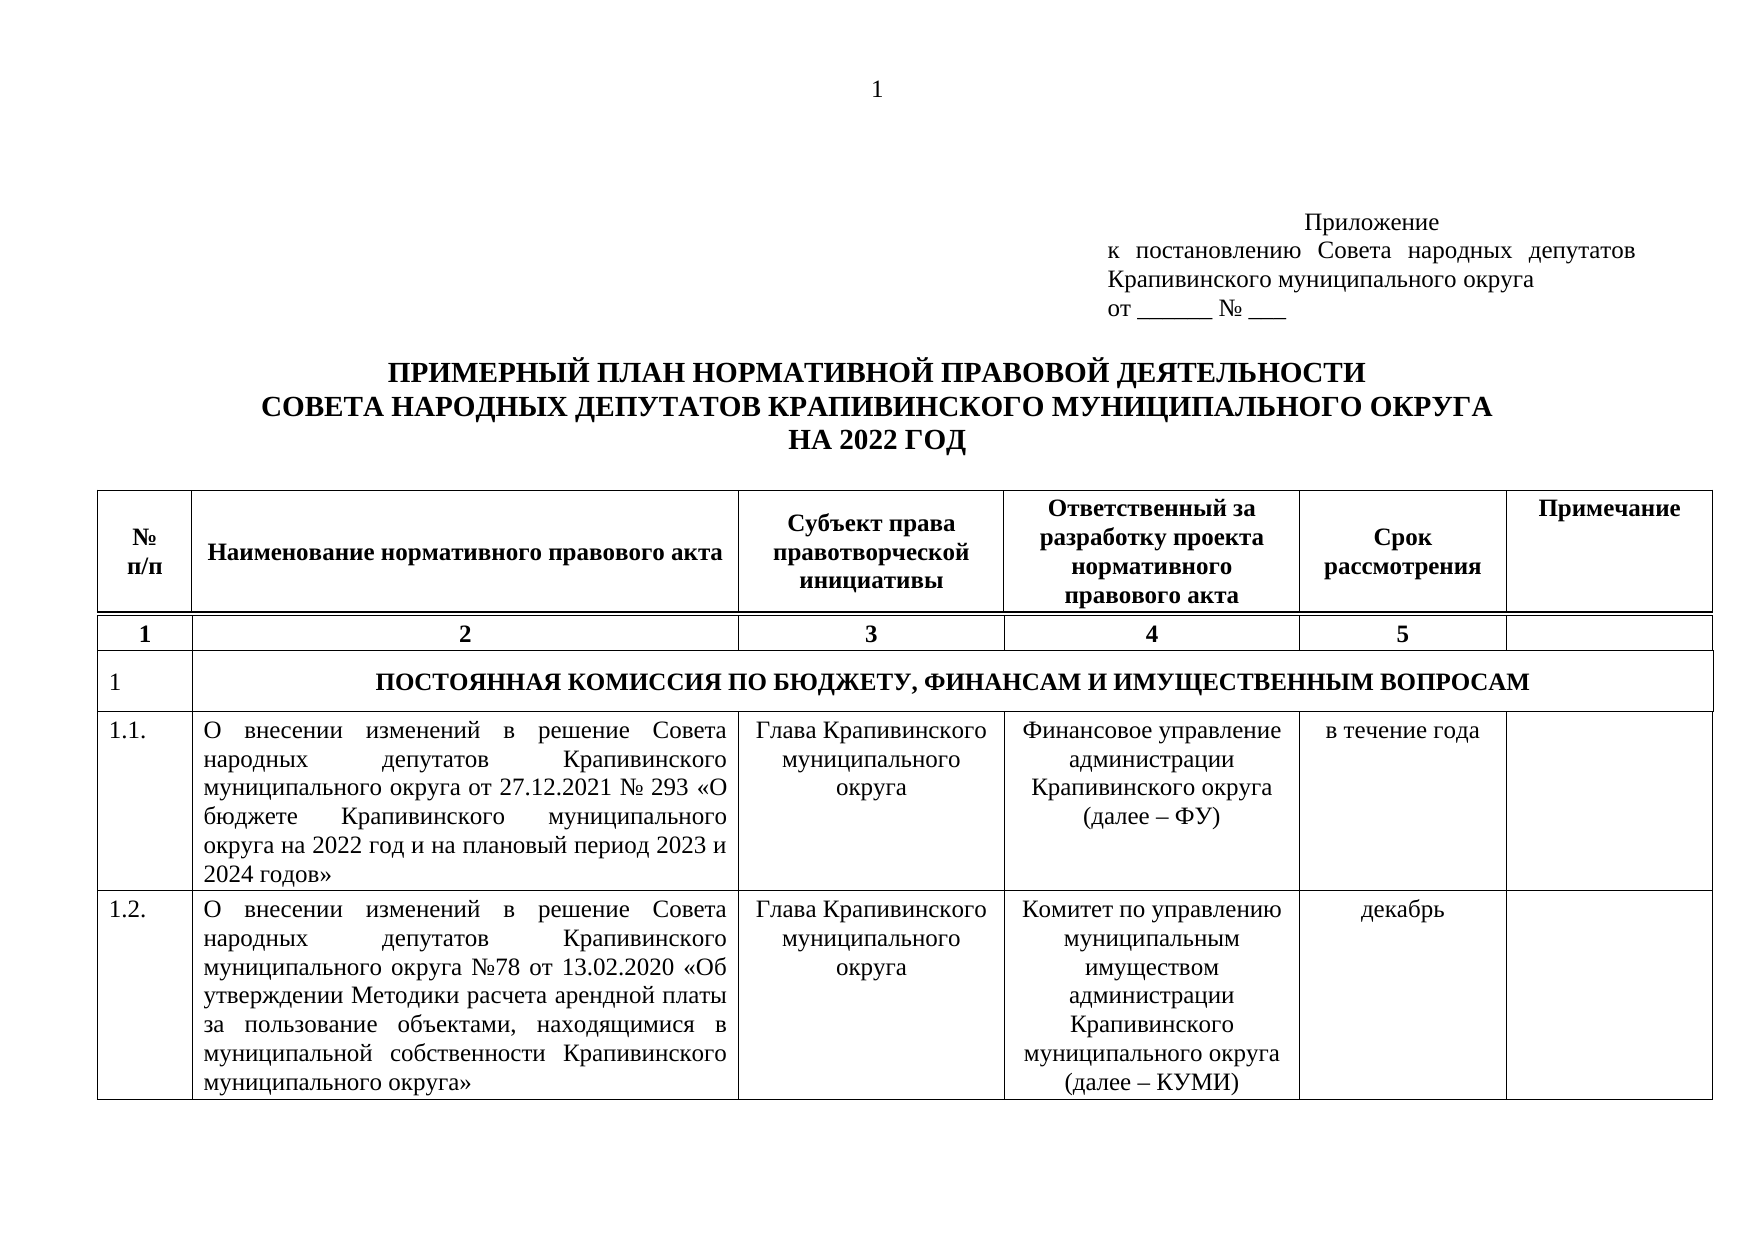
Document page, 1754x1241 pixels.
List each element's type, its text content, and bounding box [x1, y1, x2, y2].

table_cell О внесении изменений в решение Совета народных депутатов Крапивинского муниципального округа №78 от 13.02.2020 «Об утверждении Методики расчета арендной платы за пользование объектами, находящимися в муниципальной собственности Крапивинского муниципального округа» [193, 891, 738, 1098]
table_header Срок рассмотрения [1300, 491, 1506, 611]
table_header 1 [98, 616, 192, 650]
table_cell О внесении изменений в решение Совета народных депутатов Крапивинского муниципального округа от 27.12.2021 № 293 «О бюджете Крапивинского муниципального округа на 2022 год и на плановый период 2023 и 2024 годов» [193, 712, 738, 890]
table_cell в течение года [1300, 712, 1506, 890]
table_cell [739, 891, 1004, 1098]
table_header № п/п [98, 491, 191, 611]
title к постановлению Совета народных депутатов Крапивинского муниципального округа [1107, 236, 1636, 293]
table_cell [98, 891, 192, 1098]
text НА 2022 ГОД [118, 422, 1636, 456]
table_header Ответственный за разработку проекта нормативного правового акта [1004, 491, 1299, 611]
table_cell [98, 651, 192, 711]
table_header [1507, 616, 1712, 650]
table_cell [1507, 891, 1712, 1098]
table_cell декабрь [1300, 891, 1506, 1098]
table_header 2 [193, 616, 738, 650]
table_header 3 [739, 616, 1004, 650]
table_header 5 [1300, 616, 1506, 650]
title ПРИМЕРНЫЙ ПЛАН НОРМАТИВНОЙ ПРАВОВОЙ ДЕЯТЕЛЬНОСТИ [118, 355, 1636, 389]
table_header Примечание [1507, 491, 1712, 611]
table_cell Финансовое управление администрации Крапивинского округа (далее – ФУ) [1005, 712, 1299, 890]
table_header 4 [1005, 616, 1299, 650]
table_cell [98, 712, 192, 890]
table_cell Глава Крапивинского муниципального округа [739, 712, 1004, 890]
table_cell ПОСТОЯННАЯ КОМИССИЯ ПО БЮДЖЕТУ, ФИНАНСАМ И ИМУЩЕСТВЕННЫМ ВОПРОСАМ [193, 651, 1713, 711]
subtitle СОВЕТА НАРОДНЫХ ДЕПУТАТОВ КРАПИВИНСКОГО МУНИЦИПАЛЬНОГО ОКРУГА [118, 389, 1636, 422]
table_cell [1507, 712, 1712, 890]
title Приложение [1107, 207, 1636, 236]
table_header Субъект права правотворческой инициативы [739, 491, 1003, 611]
table_cell Комитет по управлению муниципальным имуществом администрации Крапивинского муниципального округа (далее – КУМИ) [1005, 891, 1299, 1098]
table_header Наименование нормативного правового акта [192, 491, 738, 611]
title от ______ № ___ [1107, 293, 1636, 322]
